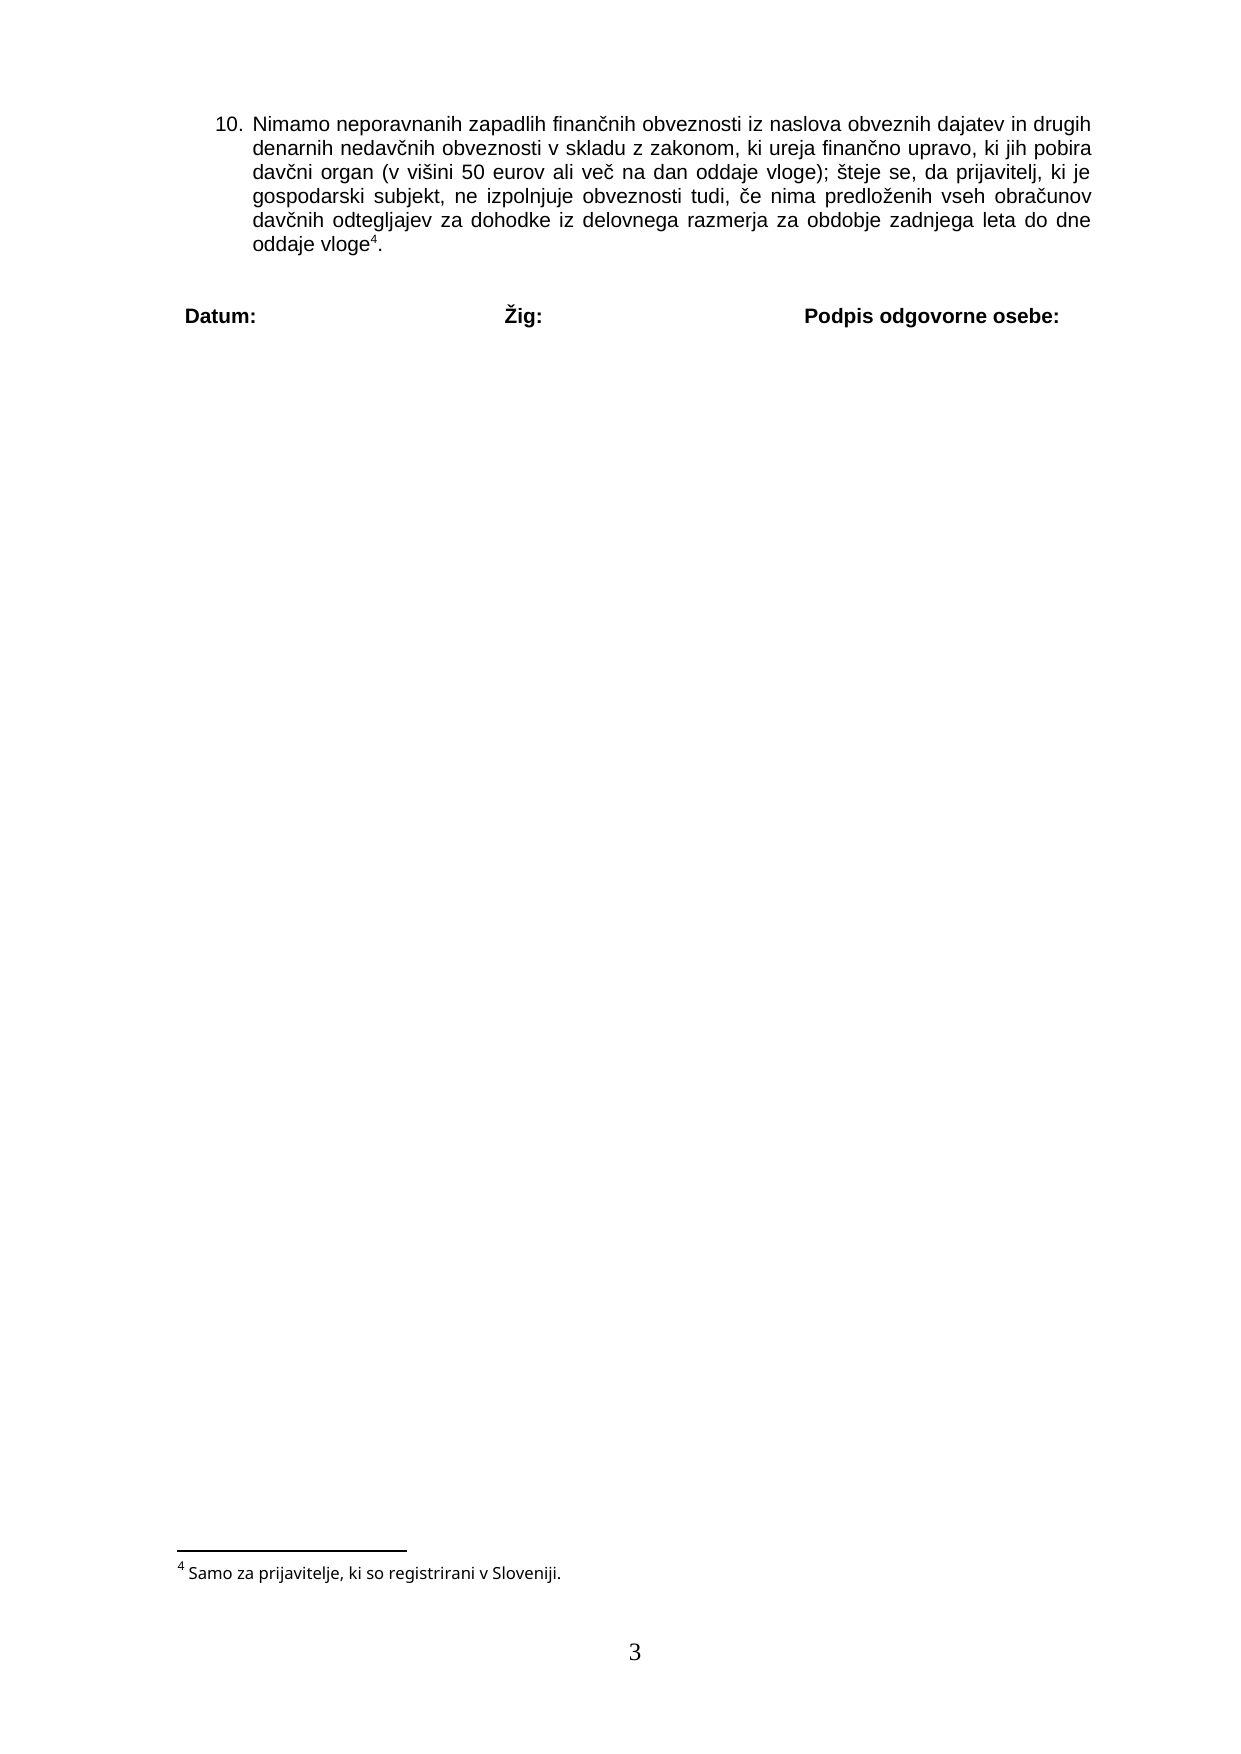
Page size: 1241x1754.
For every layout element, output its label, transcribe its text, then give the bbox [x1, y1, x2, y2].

table_header Žig: [497, 304, 797, 328]
table_header Datum: [177, 304, 497, 328]
table_header Podpis odgovorne osebe: [797, 304, 1137, 328]
list Nimamo neporavnanih zapadlih finančnih obveznosti iz naslova obveznih dajatev in drugih denarnih nedavčnih obveznosti v skladu z zakonom, ki ureja finančno upravo, ki jih pobira davčni organ (v višini 50 eurov ali več na dan oddaje vloge); šteje se, da prijavitelj, ki je gospodarski subjekt, ne izpolnjuje obveznosti tudi, če nima predloženih vseh obračunov davčnih odtegljajev za dohodke iz delovnega razmerja za obdobje zadnjega leta do dne oddaje vloge. [215, 112, 1092, 256]
